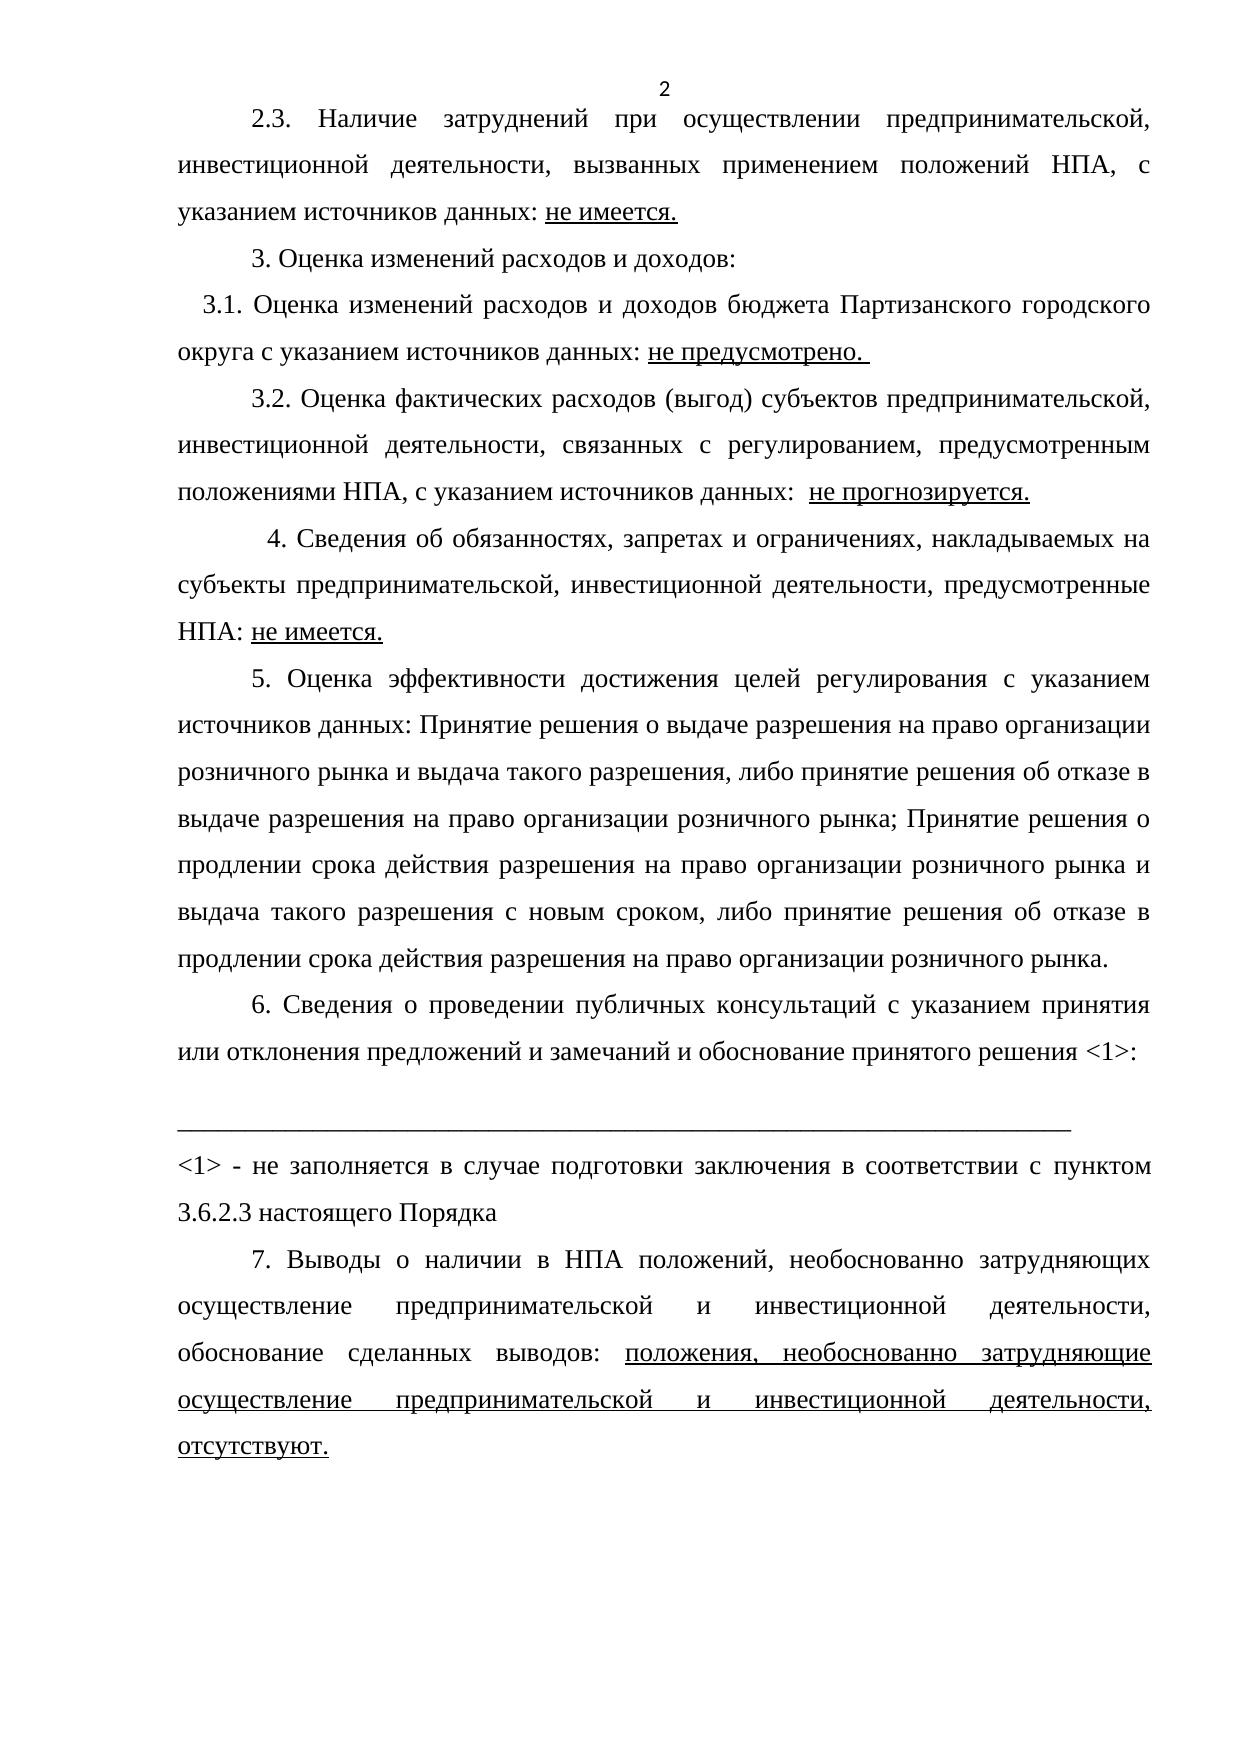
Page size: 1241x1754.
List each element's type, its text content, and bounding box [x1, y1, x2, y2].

text 3. Оценка изменений расходов и доходов: [177, 242, 1152, 273]
text 2.3. Наличие затруднений при осуществлении предпринимательской, инвестиционной деятельности, вызванных применением положений НПА, с указанием источников данных: не имеется. [177, 102, 1152, 226]
text 3.1. Оценка изменений расходов и доходов бюджета Партизанского городского округа с указанием источников данных: не предусмотрено. 3.2. Оценка фактических расходов (выгод) субъектов предпринимательской, инвестиционной деятельности, связанных с регулированием, предусмотренным положениями НПА, с указанием источников данных: не прогнозируется. [177, 288, 1152, 506]
text __________________________________________________________________ [177, 1103, 1152, 1134]
text 7. Выводы о наличии в НПА положений, необоснованно затрудняющих осуществление предпринимательской и инвестиционной деятельности, обоснование сделанных выводов: положения, необоснованно затрудняющие осуществление предпринимательской и инвестиционной деятельности, отсутствуют. [177, 1411, 1152, 1461]
text 6. Сведения о проведении публичных консультаций с указанием принятия или отклонения предложений и замечаний и обоснование принятого решения <1>: [177, 988, 1152, 1066]
text <1> - не заполняется в случае подготовки заключения в соответствии с пунктом 3.6.2.3 настоящего Порядка [177, 1149, 1152, 1227]
text 7. Выводы о наличии в НПА положений, необоснованно затрудняющих осуществление предпринимательской и инвестиционной деятельности, обоснование сделанных выводов: положения, необоснованно затрудняющие осуществление предпринимательской и инвестиционной деятельности, отсутствуют. [177, 1243, 1152, 1410]
text 5. Оценка эффективности достижения целей регулирования с указанием источников данных: Принятие решения о выдаче разрешения на право организации розничного рынка и выдача такого разрешения, либо принятие решения об отказе в выдаче разрешения на право организации розничного рынка; Принятие решения о продлении срока действия разрешения на право организации розничного рынка и выдача такого разрешения с новым сроком, либо принятие решения об отказе в продлении срока действия разрешения на право организации розничного рынка. [177, 662, 1152, 973]
text 4. Сведения об обязанностях, запретах и ограничениях, накладываемых на субъекты предпринимательской, инвестиционной деятельности, предусмотренные НПА: не имеется. [177, 522, 1152, 646]
